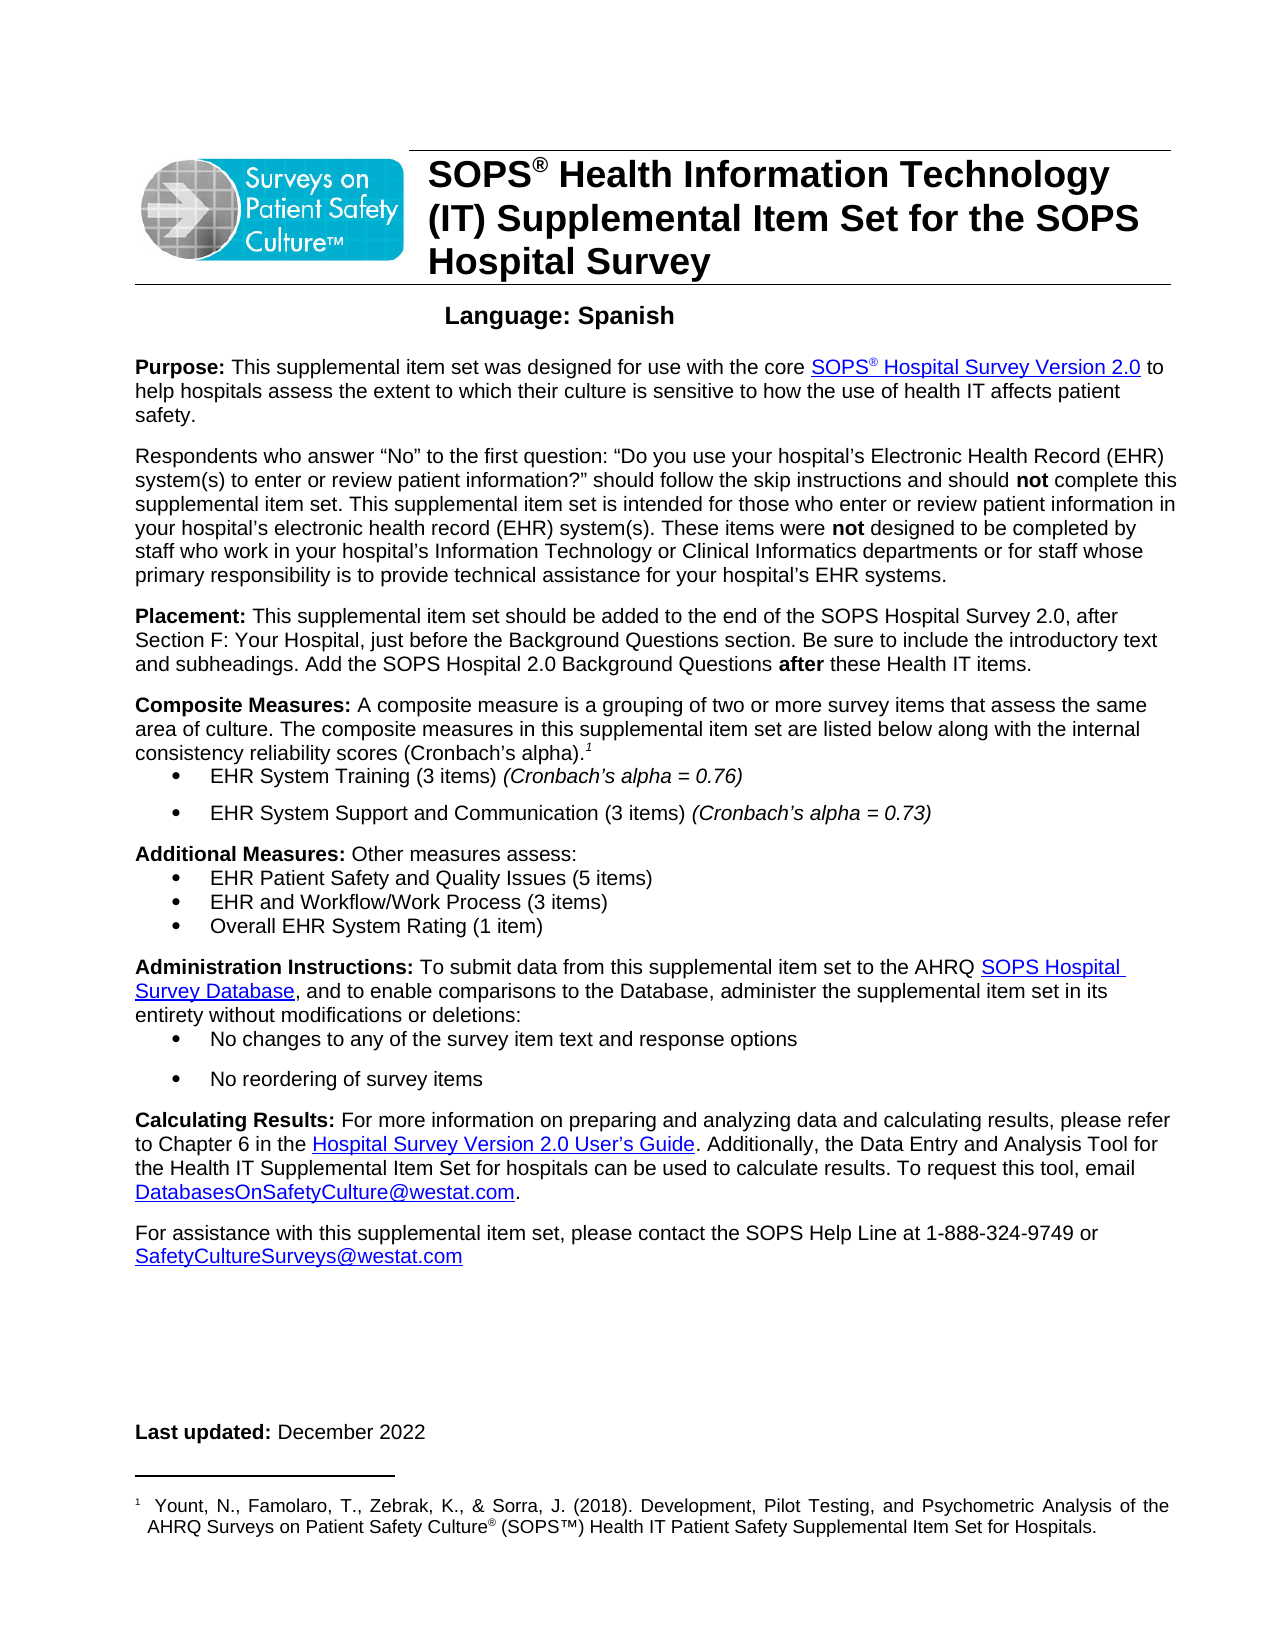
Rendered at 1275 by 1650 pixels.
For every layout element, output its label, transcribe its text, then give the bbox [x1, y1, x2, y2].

list No reordering of survey items [172, 1067, 1171, 1091]
text Placement: This supplemental item set should be added to the end of the SOPS Hospital Survey 2.0, after Section F: Your Hospital, just before the Background Questions section. Be sure to include the introductory text and subheadings. Add the SOPS Hospital 2.0 Background Questions after these Health IT items. [135, 604, 1171, 676]
text Calculating Results: For more information on preparing and analyzing data and calculating results, please refer to Chapter 6 in the Hospital Survey Version 2.0 User’s Guide. Additionally, the Data Entry and Analysis Tool for the Health IT Supplemental Item Set for hospitals can be used to calculate results. To request this tool, email DatabasesOnSafetyCulture@westat.com. [135, 1108, 1171, 1204]
picture [134, 150, 409, 266]
list No changes to any of the survey item text and response options [172, 1026, 1171, 1050]
list EHR System Training (3 items) (Cronbach’s alpha = 0.76) [172, 764, 1171, 788]
text SOPS® Health Information Technology (IT) Supplemental Item Set for the SOPS Hospital Survey [135, 151, 1171, 284]
list Overall EHR System Rating (1 item) [172, 914, 1171, 938]
list EHR System Support and Communication (3 items) (Cronbach’s alpha = 0.73) [172, 801, 1171, 825]
text Composite Measures: A composite measure is a grouping of two or more survey items that assess the same area of culture. The composite measures in this supplemental item set are listed below along with the internal consistency reliability scores (Cronbach’s alpha). [135, 692, 1171, 764]
list EHR and Workflow/Work Process (3 items) [172, 890, 1171, 914]
text Administration Instructions: To submit data from this supplemental item set to the AHRQ SOPS Hospital Survey Database, and to enable comparisons to the Database, administer the supplemental item set in its entirety without modifications or deletions: [135, 954, 1171, 1026]
text Language: Spanish [435, 301, 1171, 330]
text Respondents who answer “No” to the first question: “Do you use your hospital’s Electronic Health Record (EHR) system(s) to enter or review patient information?” should follow the skip instructions and should not complete this supplemental item set. This supplemental item set is intended for those who enter or review patient information in your hospital’s electronic health record (EHR) system(s). These items were not designed to be completed by staff who work in your hospital’s Information Technology or Clinical Informatics departments or for staff whose primary responsibility is to provide technical assistance for your hospital’s EHR systems. [135, 443, 1181, 587]
text For assistance with this supplemental item set, please contact the SOPS Help Line at 1-888-324-9749 or SafetyCultureSurveys@westat.com [135, 1220, 1171, 1268]
text Additional Measures: Other measures assess: [135, 842, 1171, 866]
text Purpose: This supplemental item set was designed for use with the core SOPS® Hospital Survey Version 2.0 to help hospitals assess the extent to which their culture is sensitive to how the use of health IT affects patient safety. [135, 355, 1171, 427]
text Last updated: December 2022 [135, 1420, 1171, 1444]
list EHR Patient Safety and Quality Issues (5 items) [172, 866, 1171, 890]
